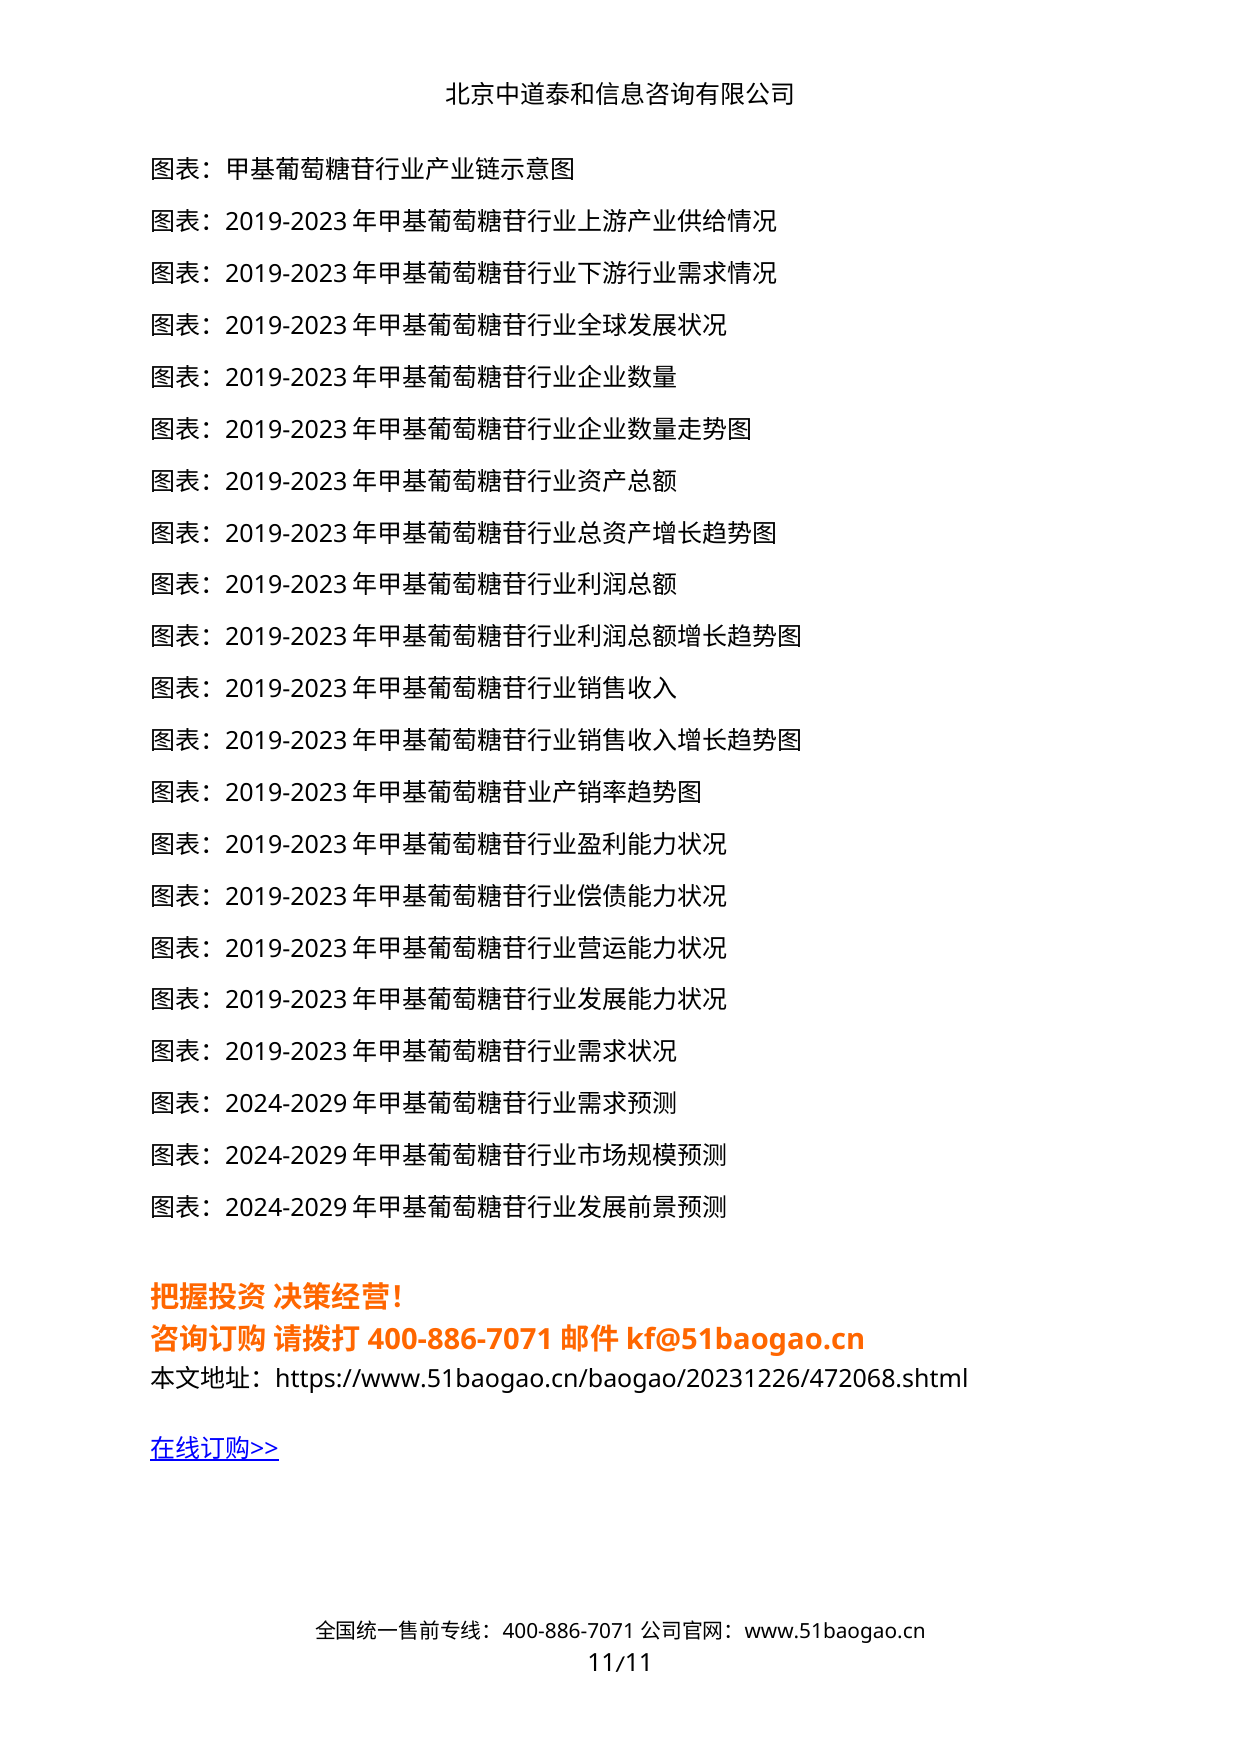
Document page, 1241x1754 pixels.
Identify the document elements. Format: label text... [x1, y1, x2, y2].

text 图表：2024-2029年甲基葡萄糖苷行业发展前景预测 [150, 1187, 1090, 1224]
text 图表：2024-2029年甲基葡萄糖苷行业需求预测 [150, 1084, 1090, 1120]
text 把握投资 决策经营！咨询订购 请拨打 400-886-7071 邮件 kf@51baogao.cn本文地址：https://www.51baogao.cn/baogao/20231226/472068.shtml [150, 1239, 1090, 1394]
text 图表：2019-2023年甲基葡萄糖苷行业总资产增长趋势图 [150, 513, 1090, 549]
text 图表：2019-2023年甲基葡萄糖苷行业盈利能力状况 [150, 824, 1090, 861]
text 图表：2019-2023年甲基葡萄糖苷行业下游行业需求情况 [150, 254, 1090, 290]
text 图表：2019-2023年甲基葡萄糖苷行业偿债能力状况 [150, 876, 1090, 912]
text 图表：2019-2023年甲基葡萄糖苷业产销率趋势图 [150, 772, 1090, 809]
text 图表：2019-2023年甲基葡萄糖苷行业企业数量 [150, 357, 1090, 394]
text 图表：2024-2029年甲基葡萄糖苷行业市场规模预测 [150, 1136, 1090, 1172]
text 图表：2019-2023年甲基葡萄糖苷行业发展能力状况 [150, 980, 1090, 1016]
text 图表：2019-2023年甲基葡萄糖苷行业销售收入增长趋势图 [150, 721, 1090, 757]
text 图表：2019-2023年甲基葡萄糖苷行业上游产业供给情况 [150, 202, 1090, 238]
text 图表：2019-2023年甲基葡萄糖苷行业资产总额 [150, 461, 1090, 497]
text 图表：2019-2023年甲基葡萄糖苷行业利润总额增长趋势图 [150, 617, 1090, 653]
text 图表：2019-2023年甲基葡萄糖苷行业利润总额 [150, 565, 1090, 601]
text 图表：甲基葡萄糖苷行业产业链示意图 [150, 150, 1090, 186]
text 图表：2019-2023年甲基葡萄糖苷行业企业数量走势图 [150, 409, 1090, 446]
text 图表：2019-2023年甲基葡萄糖苷行业营运能力状况 [150, 928, 1090, 964]
text 在线订购>> [150, 1394, 1090, 1465]
text 图表：2019-2023年甲基葡萄糖苷行业需求状况 [150, 1032, 1090, 1068]
text 图表：2019-2023年甲基葡萄糖苷行业销售收入 [150, 669, 1090, 705]
text 图表：2019-2023年甲基葡萄糖苷行业全球发展状况 [150, 306, 1090, 342]
